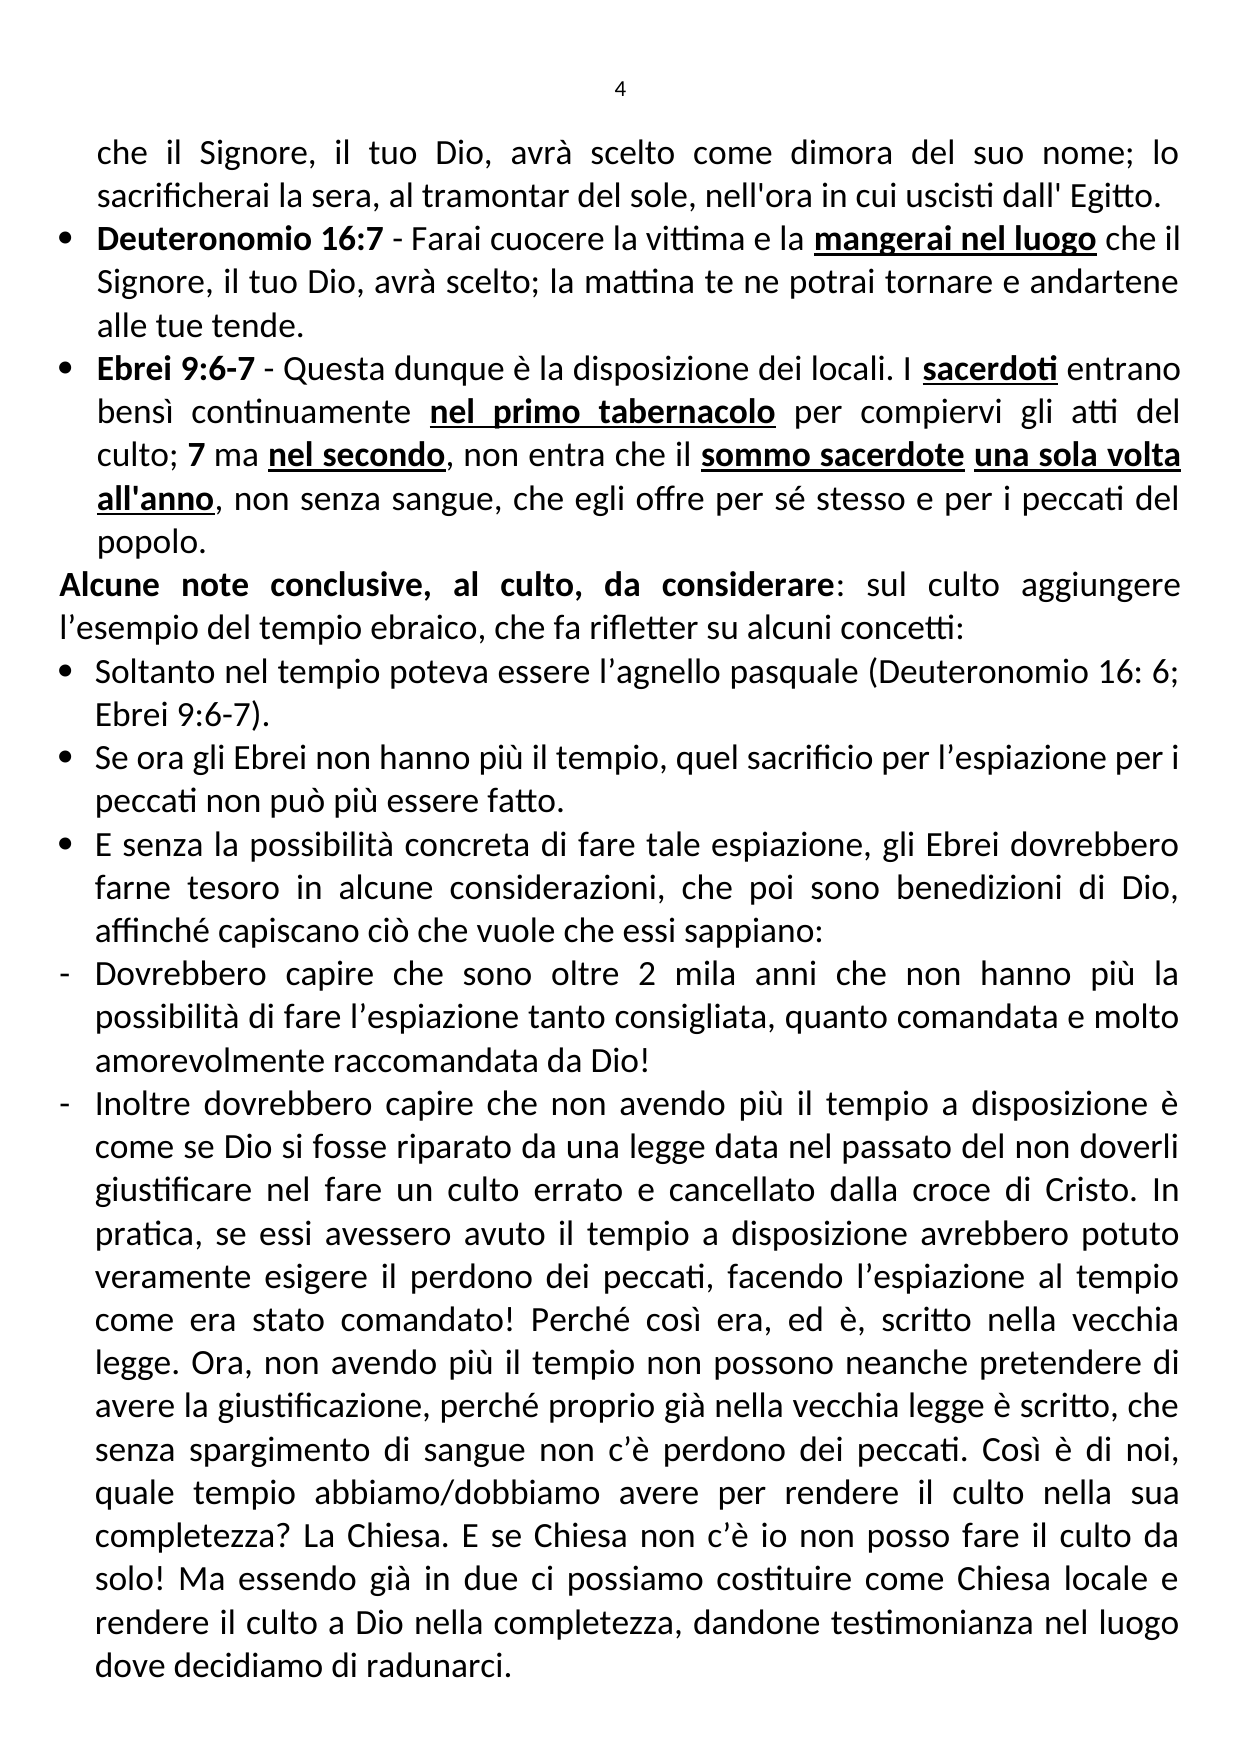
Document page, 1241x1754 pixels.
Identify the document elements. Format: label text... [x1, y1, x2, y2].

list Se ora gli Ebrei non hanno più il tempio, quel sacrificio per l’espiazione per i peccati non può più essere fatto. [59, 735, 1181, 822]
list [59, 130, 1181, 216]
list Deuteronomio 16:7 - Farai cuocere la vittima e la mangerai nel luogo che il Signore, il tuo Dio, avrà scelto; la mattina te ne potrai tornare e andartene alle tue tende. [59, 216, 1181, 346]
list Inoltre dovrebbero capire che non avendo più il tempio a disposizione è come se Dio si fosse riparato da una legge data nel passato del non doverli giustificare nel fare un culto errato e cancellato dalla croce di Cristo. In pratica, se essi avessero avuto il tempio a disposizione avrebbero potuto veramente esigere il perdono dei peccati, facendo l’espiazione al tempio come era stato comandato! Perché così era, ed è, scritto nella vecchia legge. Ora, non avendo più il tempio non possono neanche pretendere di avere la giustificazione, perché proprio già nella vecchia legge è scritto, che senza spargimento di sangue non c’è perdono dei peccati. Così è di noi, quale tempio abbiamo/dobbiamo avere per rendere il culto nella sua completezza? La Chiesa. E se Chiesa non c’è io non posso fare il culto da solo! Ma essendo già in due ci possiamo costituire come Chiesa locale e rendere il culto a Dio nella completezza, dandone testimonianza nel luogo dove decidiamo di radunarci. [59, 1081, 1181, 1686]
list Ebrei 9:6-7 - Questa dunque è la disposizione dei locali. I sacerdoti entrano bensì continuamente nel primo tabernacolo per compiervi gli atti del culto; 7 ma nel secondo, non entra che il sommo sacerdote una sola volta all'anno, non senza sangue, che egli offre per sé stesso e per i peccati del popolo. [59, 346, 1181, 562]
text Alcune note conclusive, al culto, da considerare: sul culto aggiungere l’esempio del tempio ebraico, che fa rifletter su alcuni concetti: [59, 562, 1181, 649]
list E senza la possibilità concreta di fare tale espiazione, gli Ebrei dovrebbero farne tesoro in alcune considerazioni, che poi sono benedizioni di Dio, affinché capiscano ciò che vuole che essi sappiano: [59, 822, 1181, 951]
list Dovrebbero capire che sono oltre 2 mila anni che non hanno più la possibilità di fare l’espiazione tanto consigliata, quanto comandata e molto amorevolmente raccomandata da Dio! [59, 951, 1181, 1081]
list Soltanto nel tempio poteva essere l’agnello pasquale (Deuteronomio 16: 6; Ebrei 9:6-7). [59, 649, 1181, 735]
